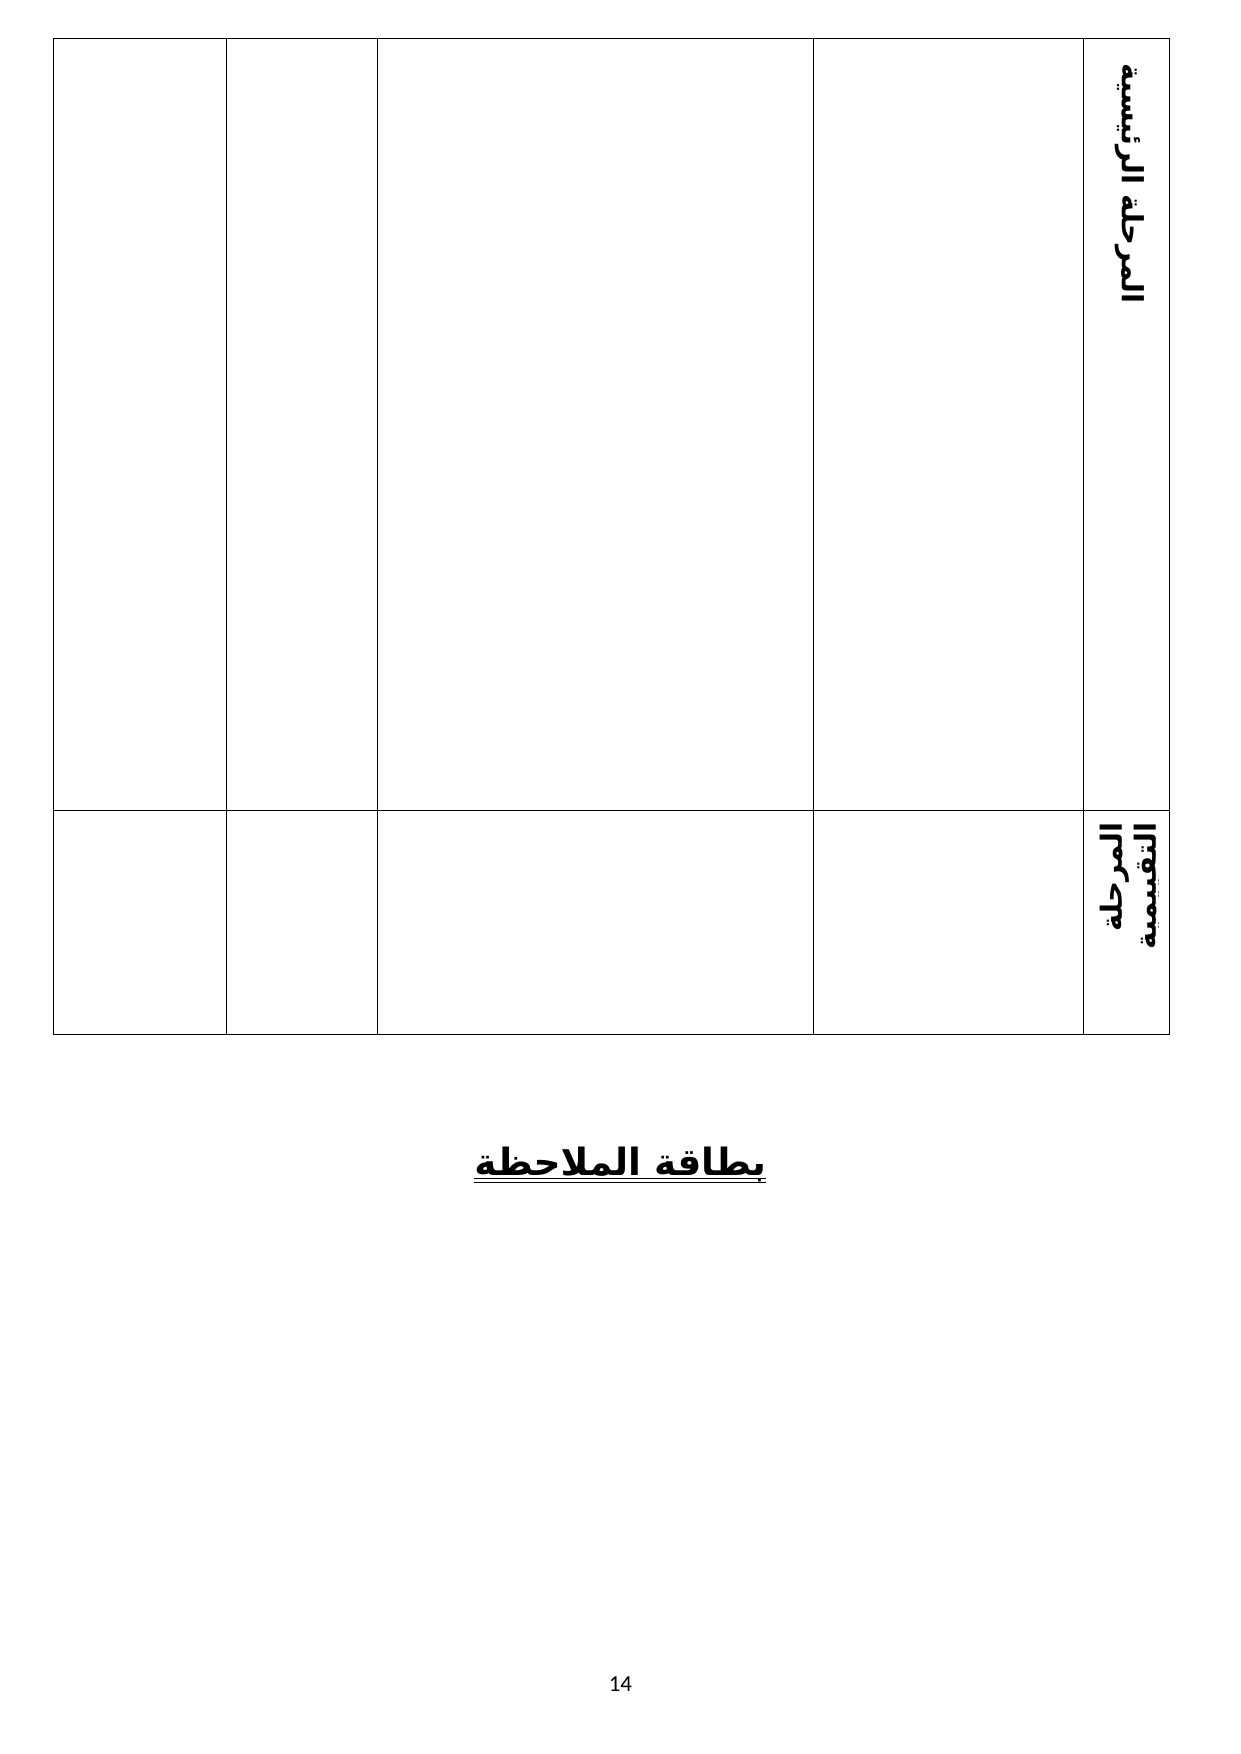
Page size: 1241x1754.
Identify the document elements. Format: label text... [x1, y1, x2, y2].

table_cell [378, 39, 813, 810]
text بطاقة الملاحظة [148, 1141, 1093, 1184]
table_cell [378, 811, 813, 1034]
table_cell [814, 39, 1083, 810]
table_cell المرحلة التقييمية [1084, 811, 1169, 1034]
table_cell [227, 39, 377, 810]
table_cell المرحلة الرئيسية [1084, 39, 1169, 810]
table_cell [54, 39, 226, 810]
table_cell [814, 811, 1083, 1034]
table_cell [227, 811, 377, 1034]
table_cell [54, 811, 226, 1034]
